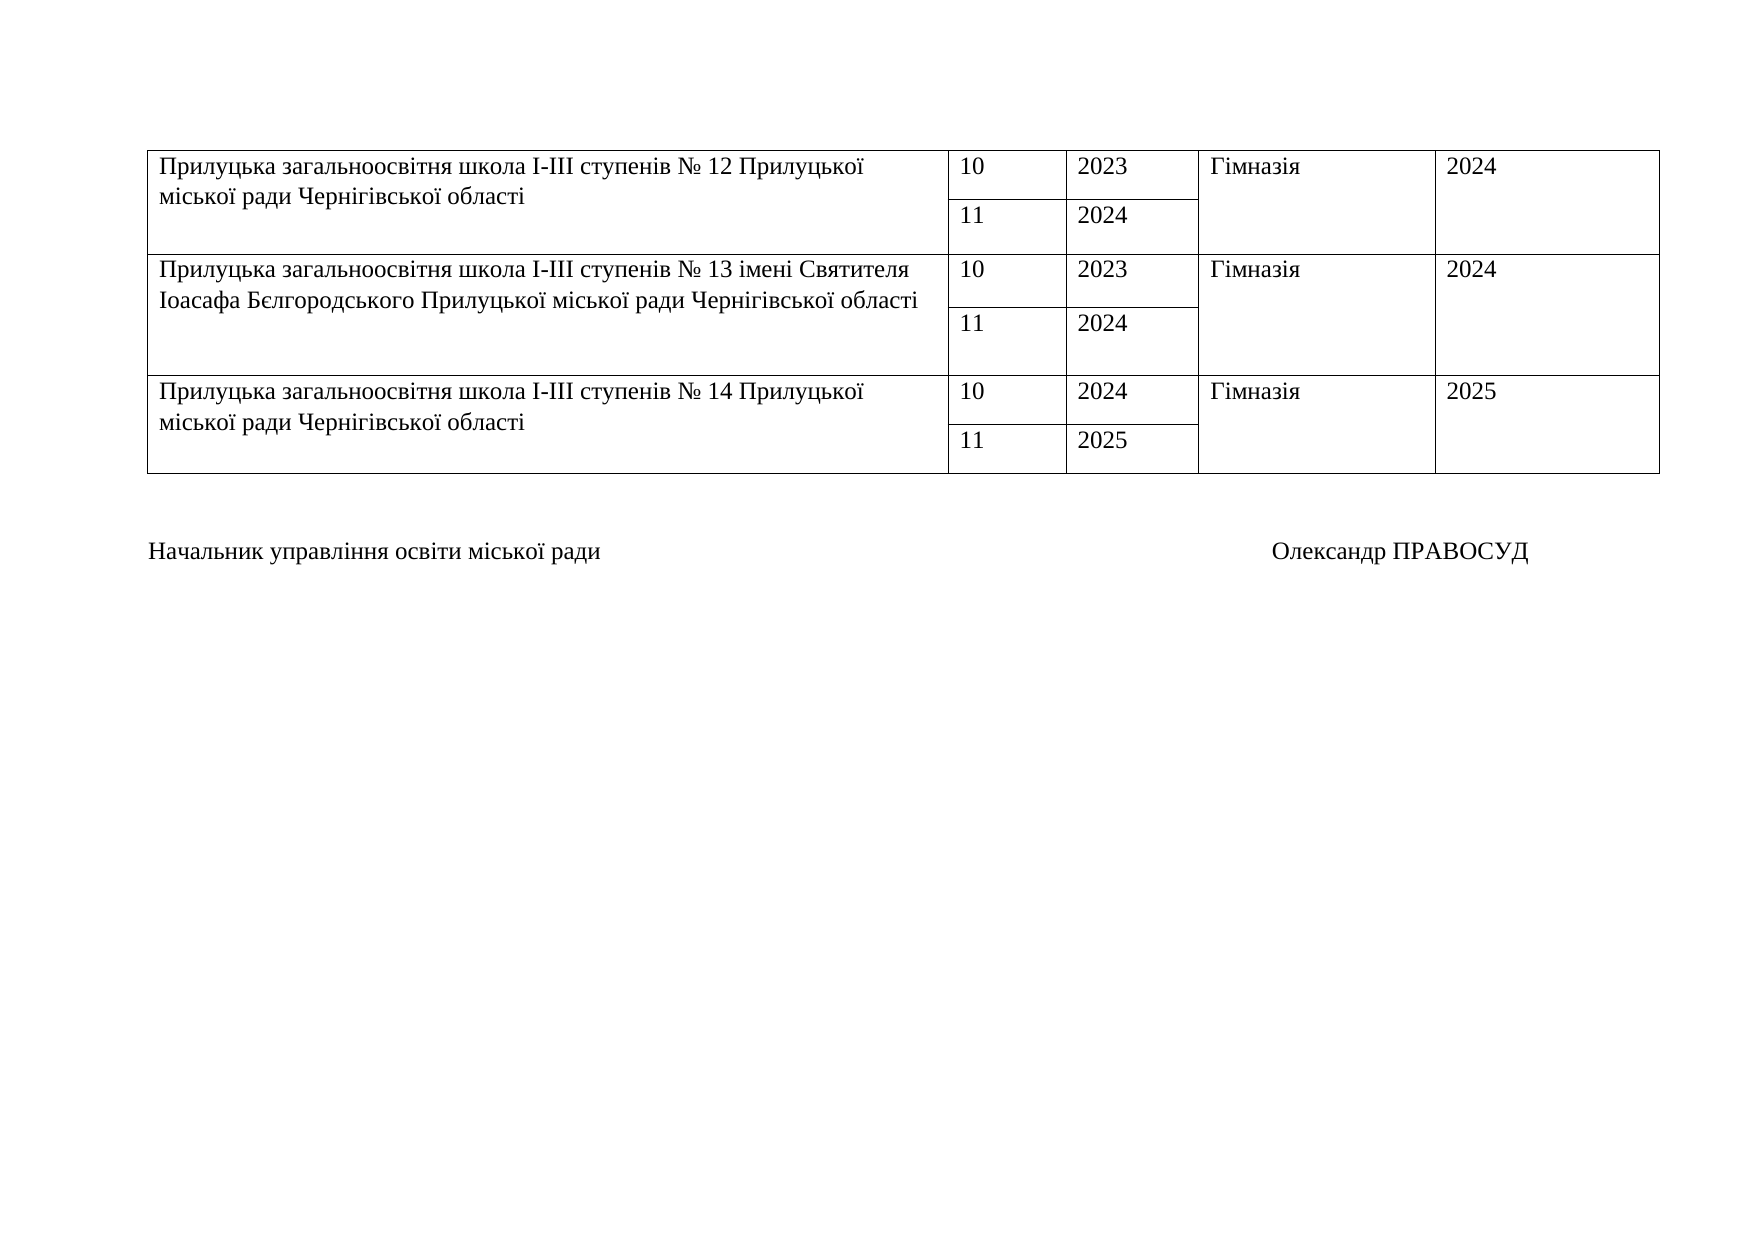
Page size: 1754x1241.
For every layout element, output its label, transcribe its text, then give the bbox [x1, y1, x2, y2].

table_cell Прилуцька загальноосвітня школа І-ІІІ ступенів № 12 Прилуцької міської ради Чернігівської області [148, 151, 948, 253]
table_cell 11 [949, 308, 1066, 375]
table_cell 11 [949, 425, 1066, 473]
table_cell 11 [949, 200, 1066, 253]
table_cell 2024 [1067, 376, 1198, 424]
table_cell Прилуцька загальноосвітня школа І-ІІІ ступенів № 14 Прилуцької міської ради Чернігівської області [148, 376, 948, 473]
table_cell 2025 [1067, 425, 1198, 473]
table_cell Гімназія [1199, 376, 1435, 473]
table_cell 10 [949, 255, 1066, 307]
table_cell 10 [949, 151, 1066, 199]
table_cell Гімназія [1199, 255, 1435, 375]
table_cell 2024 [1067, 200, 1198, 253]
text Начальник управління освіти міської ради Олександр ПРАВОСУД [92, 536, 1662, 565]
table_cell 2024 [1436, 151, 1659, 253]
table_cell 2025 [1436, 376, 1659, 473]
table_cell 2023 [1067, 151, 1198, 199]
table_cell Прилуцька загальноосвітня школа І-ІІІ ступенів № 13 імені Святителя Іоасафа Бєлгородського Прилуцької міської ради Чернігівської області [148, 255, 948, 375]
table_cell 10 [949, 376, 1066, 424]
table_cell 2024 [1067, 308, 1198, 375]
table_cell 2023 [1067, 255, 1198, 307]
table_cell 2024 [1436, 255, 1659, 375]
table_cell Гімназія [1199, 151, 1435, 253]
